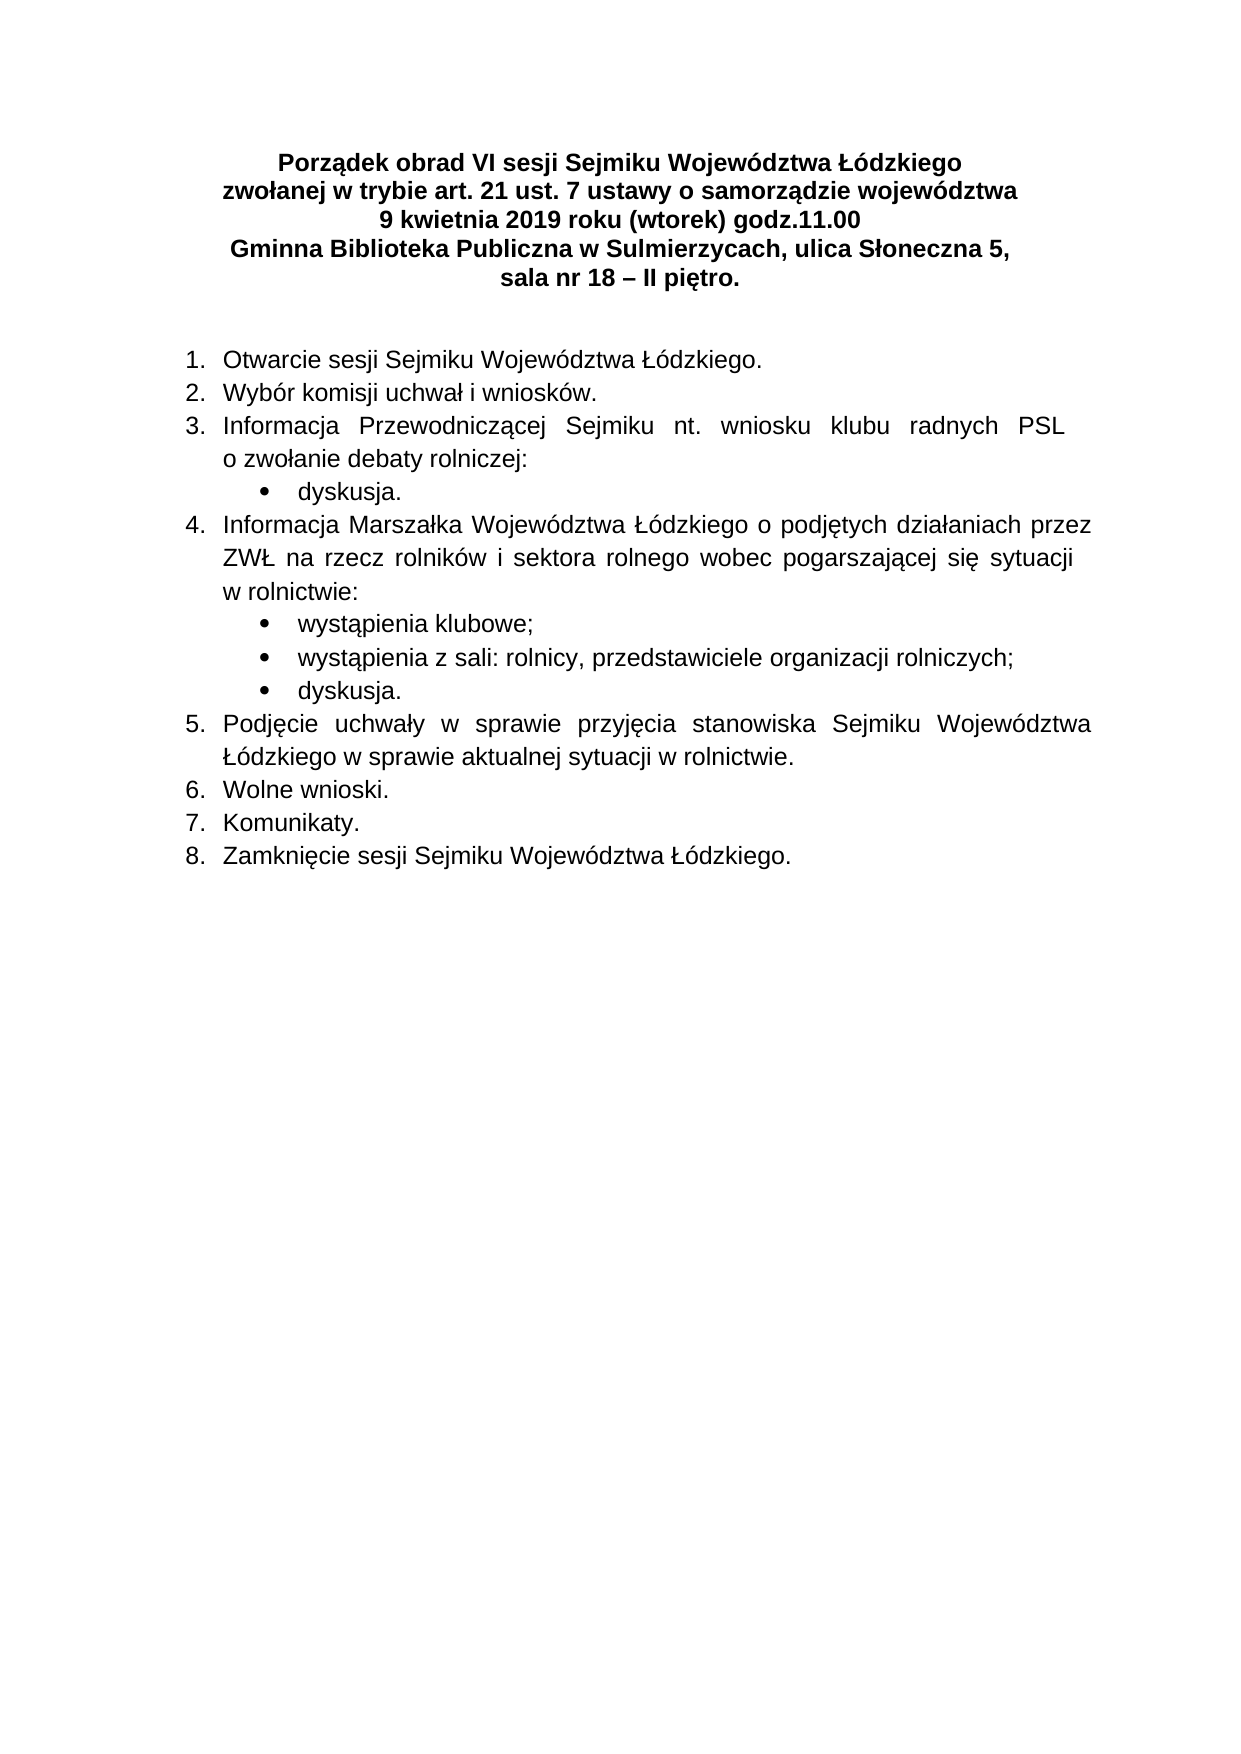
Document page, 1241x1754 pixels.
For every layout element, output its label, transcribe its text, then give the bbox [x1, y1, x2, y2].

list Wybór komisji uchwał i wniosków. [185, 378, 1093, 407]
text Porządek obrad VI sesji Sejmiku Województwa Łódzkiego [148, 148, 1093, 176]
list Informacja Przewodniczącej Sejmiku nt. wniosku klubu radnych PSL o zwołanie debaty rolniczej: [185, 411, 1093, 473]
list Podjęcie uchwały w sprawie przyjęcia stanowiska Sejmiku Województwa Łódzkiego w sprawie aktualnej sytuacji w rolnictwie. [185, 709, 1093, 771]
text zwołanej w trybie art. 21 ust. 7 ustawy o samorządzie województwa [148, 176, 1093, 205]
list dyskusja. [260, 676, 1093, 704]
text Gminna Biblioteka Publiczna w Sulmierzycach, ulica Słoneczna 5, [148, 234, 1093, 263]
text sala nr 18 – II piętro. [148, 263, 1093, 291]
list Wolne wnioski. [185, 775, 1093, 804]
list wystąpienia klubowe; [260, 609, 1093, 638]
list dyskusja. [260, 477, 1093, 506]
list Otwarcie sesji Sejmiku Województwa Łódzkiego. [185, 345, 1093, 374]
list Zamknięcie sesji Sejmiku Województwa Łódzkiego. [185, 841, 1093, 870]
list Komunikaty. [185, 808, 1093, 837]
list wystąpienia z sali: rolnicy, przedstawiciele organizacji rolniczych; [260, 643, 1093, 671]
list Informacja Marszałka Województwa Łódzkiego o podjętych działaniach przez ZWŁ na rzecz rolników i sektora rolnego wobec pogarszającej się sytuacji w rolnictwie: [185, 510, 1093, 605]
text 9 kwietnia 2019 roku (wtorek) godz.11.00 [148, 205, 1093, 234]
